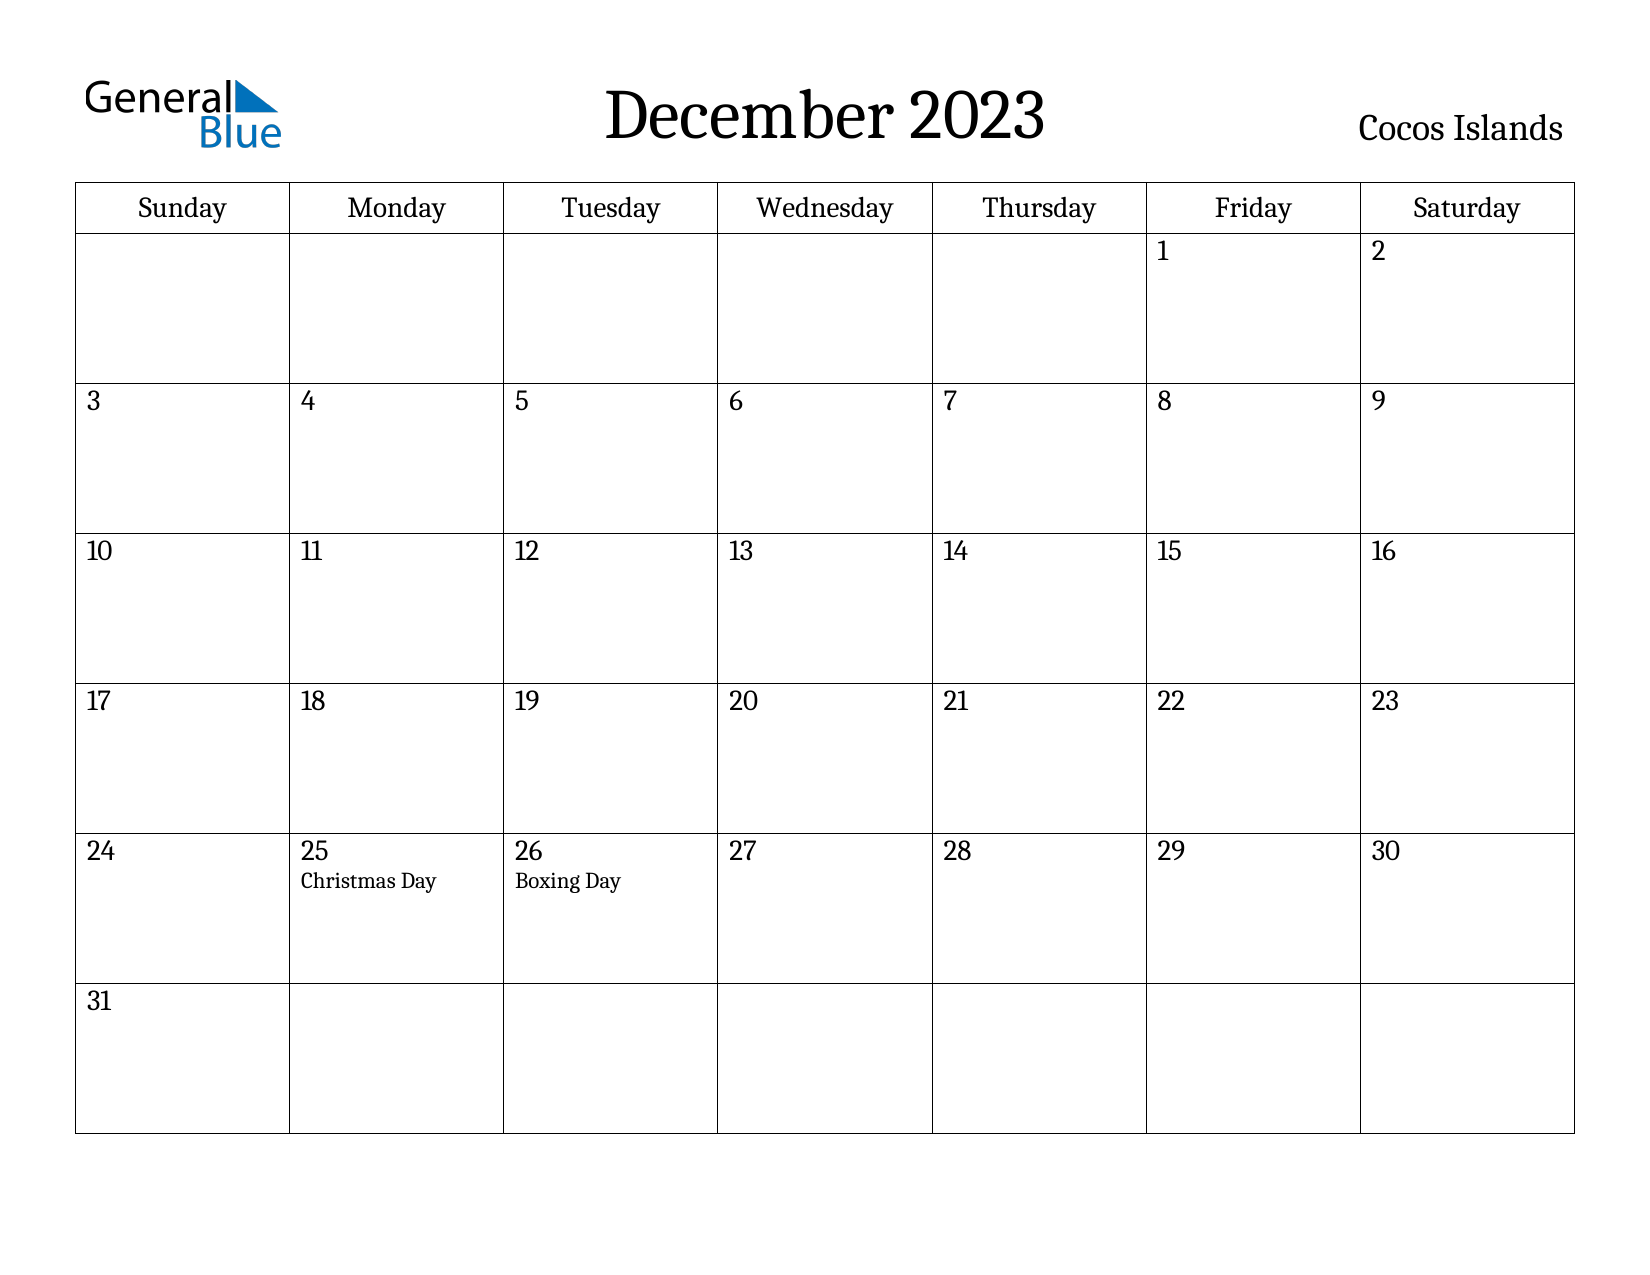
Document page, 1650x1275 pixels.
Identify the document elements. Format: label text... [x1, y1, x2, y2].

table_cell 22 [1147, 684, 1360, 717]
table_cell 13 [718, 534, 932, 567]
table_cell [933, 868, 1146, 983]
table_cell [290, 267, 503, 383]
table_cell 14 [933, 534, 1146, 567]
table_cell Friday [1147, 183, 1360, 233]
table_cell [290, 417, 503, 533]
table_cell [290, 1018, 503, 1133]
table_cell Tuesday [504, 183, 717, 233]
table_cell [504, 717, 717, 833]
table_cell 26 [504, 834, 717, 867]
table_cell [504, 234, 717, 267]
table_cell Thursday [933, 183, 1146, 233]
table_cell [718, 417, 932, 533]
table_cell [718, 234, 932, 267]
table_cell [76, 417, 289, 533]
table_cell [76, 267, 289, 383]
table_cell [1361, 567, 1574, 683]
table_cell [718, 868, 932, 983]
table_cell 3 [76, 384, 289, 417]
table_cell 1 [1147, 234, 1360, 267]
table_cell [504, 1018, 717, 1133]
table_cell [1361, 1018, 1574, 1133]
table_cell 10 [76, 534, 289, 567]
table_cell [718, 717, 932, 833]
table_cell [76, 1018, 289, 1133]
table_cell [1147, 567, 1360, 683]
table_cell [504, 984, 717, 1017]
table_cell [718, 267, 932, 383]
table_cell [1361, 717, 1574, 833]
table_cell [1361, 417, 1574, 533]
table_cell [1361, 267, 1574, 383]
table_cell Christmas Day [290, 868, 503, 983]
table_cell 5 [504, 384, 717, 417]
picture [86, 80, 281, 148]
table_cell [290, 984, 503, 1017]
table_cell [1147, 417, 1360, 533]
table_cell 23 [1361, 684, 1574, 717]
table_header December 2023 [504, 75, 1146, 182]
table_cell [1147, 984, 1360, 1017]
table_cell 18 [290, 684, 503, 717]
table_cell 31 [76, 984, 289, 1017]
table_cell [504, 267, 717, 383]
table_header [76, 75, 503, 182]
table_cell 8 [1147, 384, 1360, 417]
table_cell 7 [933, 384, 1146, 417]
table_cell 29 [1147, 834, 1360, 867]
table_cell 2 [1361, 234, 1574, 267]
table_cell Wednesday [718, 183, 932, 233]
table_cell [76, 234, 289, 267]
table_cell 4 [290, 384, 503, 417]
table_cell [933, 984, 1146, 1017]
table_cell 27 [718, 834, 932, 867]
table_cell 11 [290, 534, 503, 567]
table_cell [933, 267, 1146, 383]
table_cell 19 [504, 684, 717, 717]
table_cell [933, 234, 1146, 267]
table_cell 9 [1361, 384, 1574, 417]
table_cell [1361, 868, 1574, 983]
table_cell [1147, 1018, 1360, 1133]
table_cell Boxing Day [504, 868, 717, 983]
table_cell [718, 567, 932, 683]
table_cell [933, 717, 1146, 833]
table_cell [718, 1018, 932, 1133]
table_cell [504, 567, 717, 683]
table_cell [290, 234, 503, 267]
table_cell 16 [1361, 534, 1574, 567]
table_cell 30 [1361, 834, 1574, 867]
table_cell [718, 984, 932, 1017]
table_cell [1147, 717, 1360, 833]
table_cell [1147, 868, 1360, 983]
table_cell 20 [718, 684, 932, 717]
table_cell Monday [290, 183, 503, 233]
table_cell 17 [76, 684, 289, 717]
table_cell 21 [933, 684, 1146, 717]
table_cell 25 [290, 834, 503, 867]
table_cell [933, 567, 1146, 683]
table_cell 15 [1147, 534, 1360, 567]
table_cell 6 [718, 384, 932, 417]
table_cell [1147, 267, 1360, 383]
table_cell [504, 417, 717, 533]
table_cell [1361, 984, 1574, 1017]
table_cell [76, 717, 289, 833]
table_cell [290, 717, 503, 833]
table_cell [290, 567, 503, 683]
table_cell [76, 567, 289, 683]
table_cell Saturday [1361, 183, 1574, 233]
table_cell [933, 1018, 1146, 1133]
table_cell 12 [504, 534, 717, 567]
table_cell Sunday [76, 183, 289, 233]
table_cell [76, 868, 289, 983]
table_header Cocos Islands [1146, 75, 1574, 182]
table_cell 24 [76, 834, 289, 867]
table_cell [933, 417, 1146, 533]
table_cell 28 [933, 834, 1146, 867]
